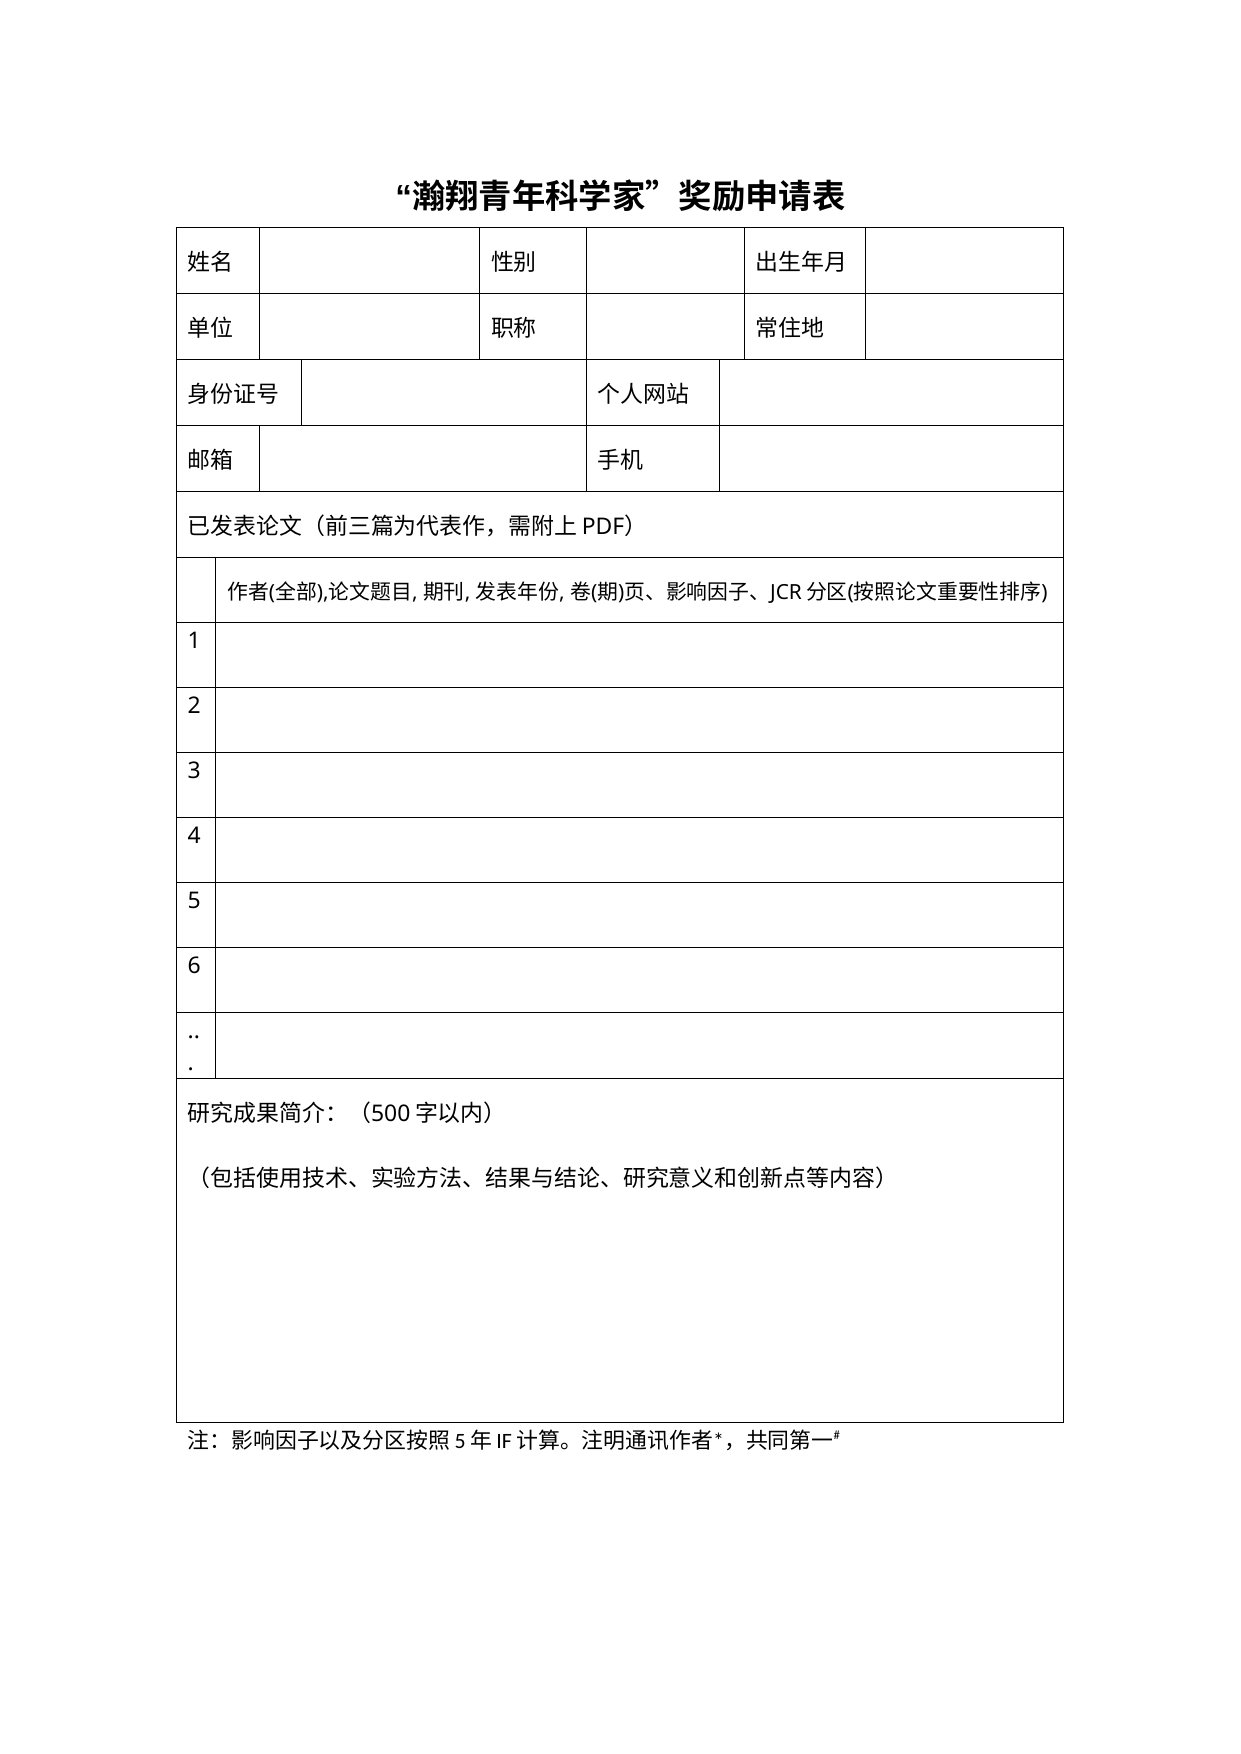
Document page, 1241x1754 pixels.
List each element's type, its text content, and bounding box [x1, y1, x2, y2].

table_cell [302, 360, 586, 425]
table_cell 个人网站 [587, 360, 719, 425]
table_cell 职称 [480, 294, 586, 359]
table_cell [216, 688, 1063, 752]
table_cell [216, 753, 1063, 817]
table_header [587, 228, 744, 293]
table_cell [260, 294, 479, 359]
table_cell 3 [177, 753, 215, 817]
table_cell [720, 426, 1063, 491]
table_cell 手机 [587, 426, 719, 491]
table_cell [216, 818, 1063, 882]
table_cell 已发表论文（前三篇为代表作，需附上PDF） [177, 492, 1063, 557]
table_header 性别 [480, 228, 586, 293]
table_cell [216, 1013, 1063, 1078]
table_header 出生年月 [745, 228, 865, 293]
table_cell [216, 948, 1063, 1012]
table_cell [177, 558, 215, 622]
table_cell [720, 360, 1063, 425]
table_cell 邮箱 [177, 426, 259, 491]
table_header [260, 228, 479, 293]
table_cell [587, 294, 744, 359]
table_cell ... [177, 1013, 215, 1078]
table_cell 身份证号 [177, 360, 301, 425]
table_cell [216, 883, 1063, 947]
table_cell 单位 [177, 294, 259, 359]
table_cell 2 [177, 688, 215, 752]
text “瀚翔青年科学家”奖励申请表 [187, 162, 1053, 227]
table_cell [260, 426, 586, 491]
table_cell 6 [177, 948, 215, 1012]
table_cell 研究成果简介：（500字以内） （包括使用技术、实验方法、结果与结论、研究意义和创新点等内容） [177, 1079, 1063, 1422]
table_cell 4 [177, 818, 215, 882]
table_cell 5 [177, 883, 215, 947]
table_cell 作者(全部),论文题目, 期刊, 发表年份, 卷(期)页、影响因子、JCR分区(按照论文重要性排序) [216, 558, 1063, 622]
table_cell 1 [177, 623, 215, 687]
table_header 姓名 [177, 228, 259, 293]
table_cell [866, 294, 1063, 359]
text 注：影响因子以及分区按照5年IF计算。注明通讯作者*，共同第一# [187, 1423, 1053, 1455]
table_cell [216, 623, 1063, 687]
table_cell 常住地 [745, 294, 865, 359]
table_header [866, 228, 1063, 293]
